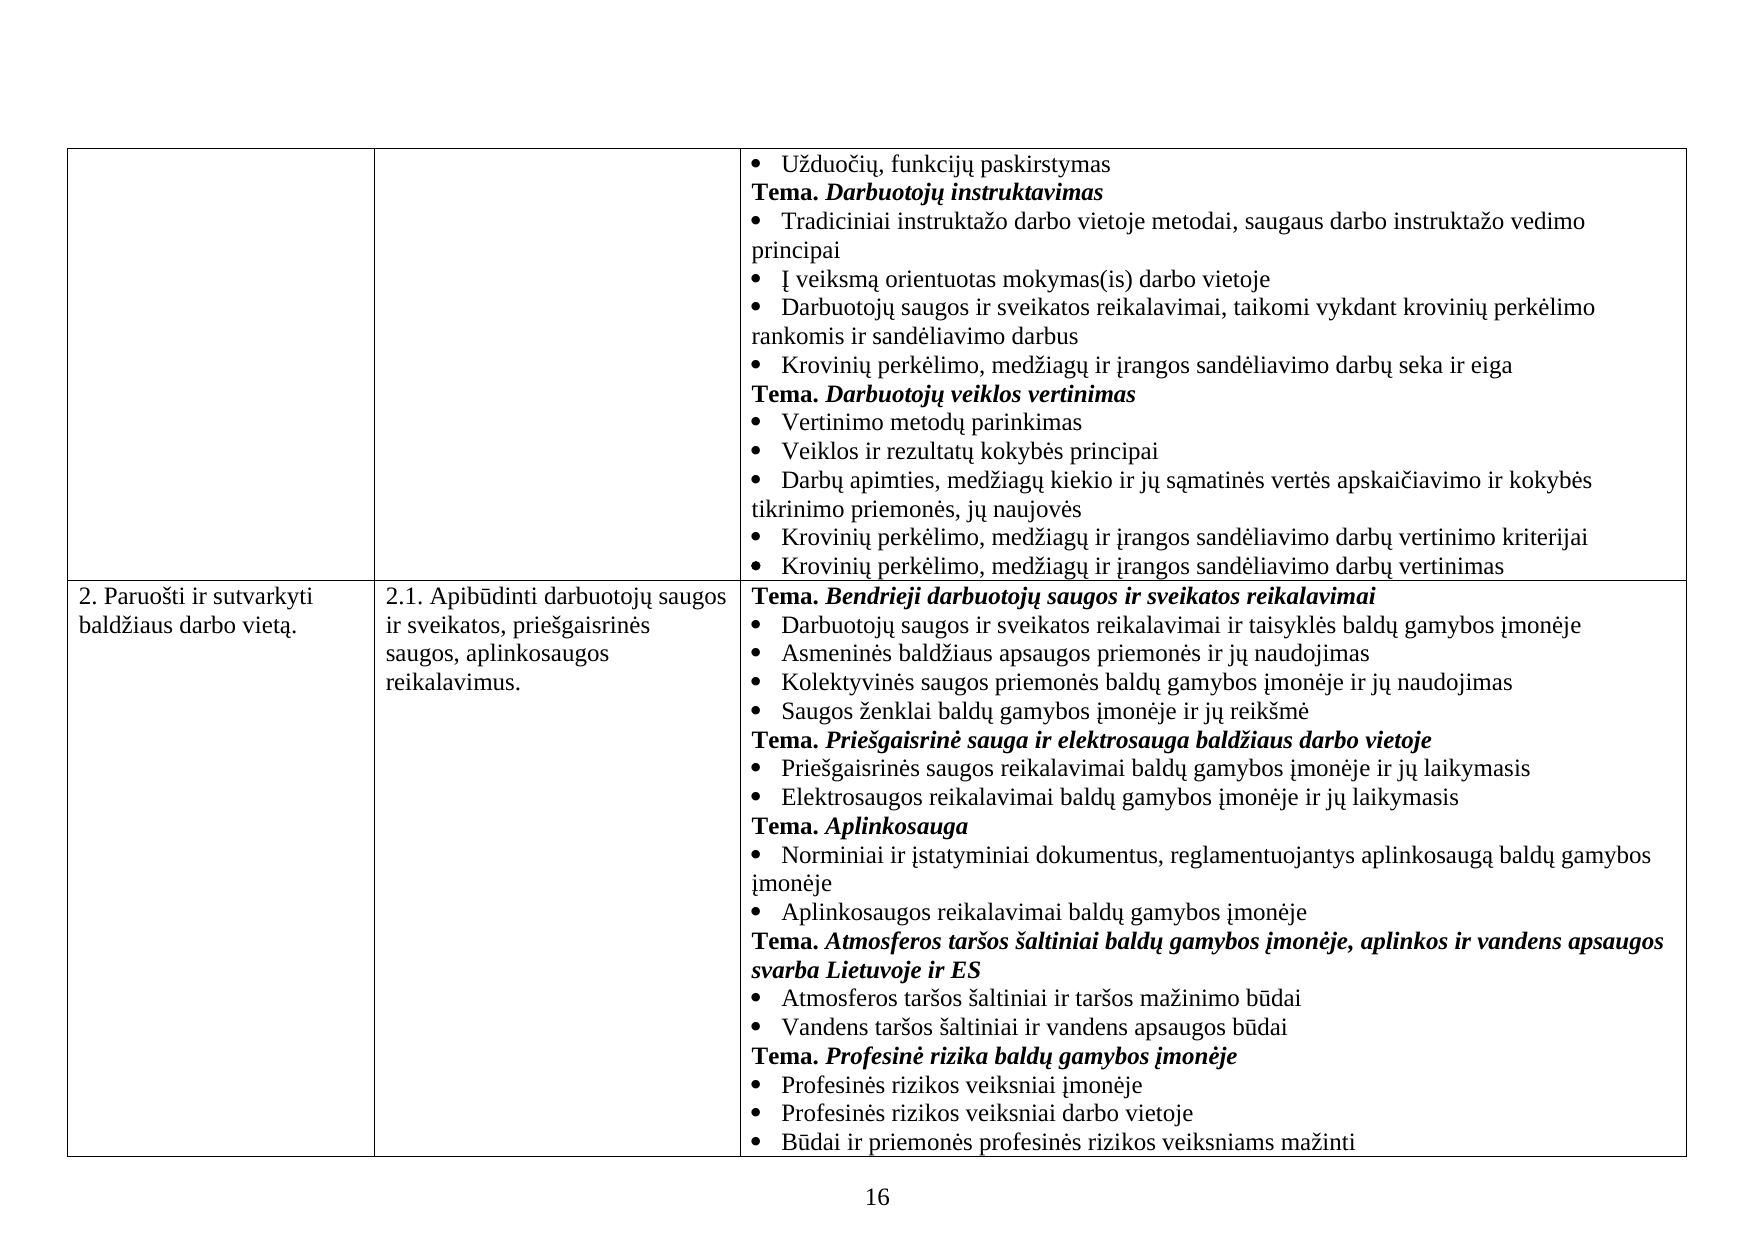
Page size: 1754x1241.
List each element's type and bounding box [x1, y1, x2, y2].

table_cell [741, 581, 1686, 1156]
table_cell [375, 149, 740, 580]
table_cell [741, 149, 1686, 580]
table_cell [375, 581, 740, 1156]
table_cell [68, 581, 374, 1156]
